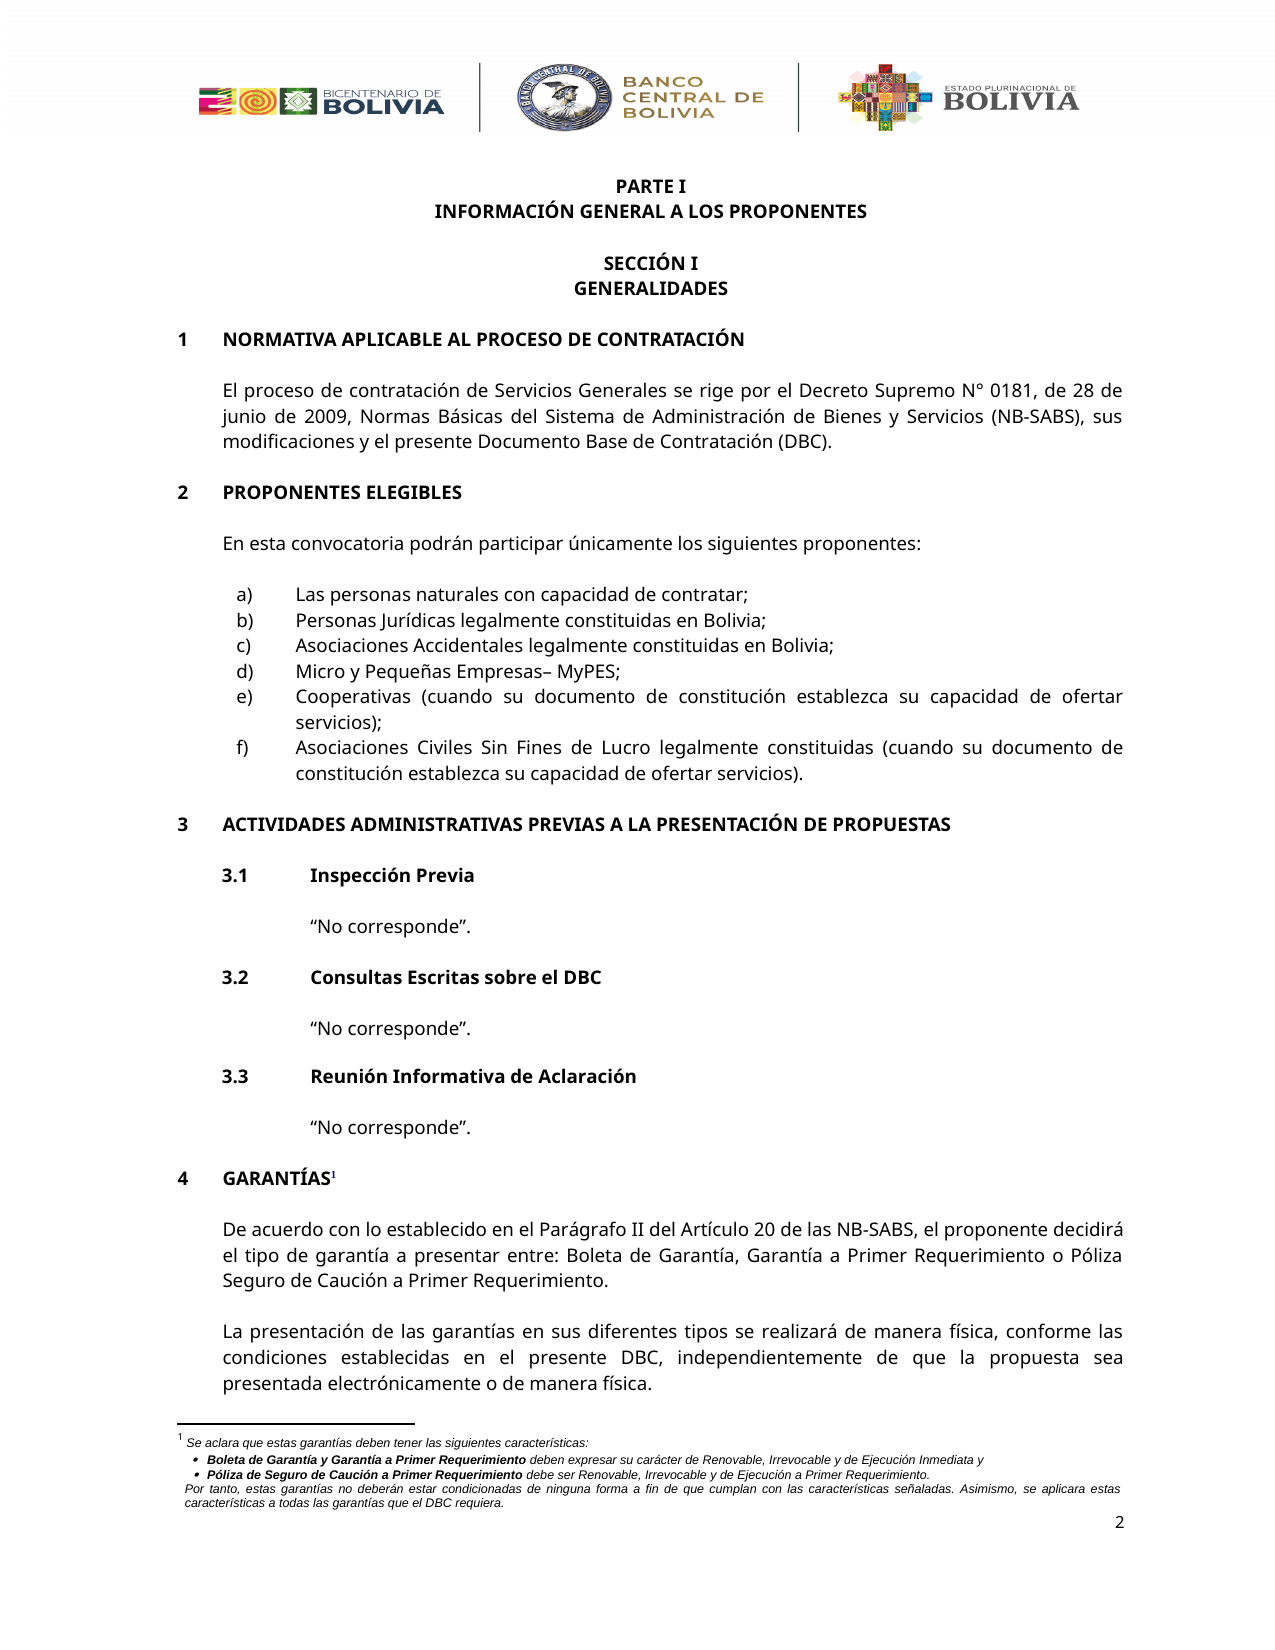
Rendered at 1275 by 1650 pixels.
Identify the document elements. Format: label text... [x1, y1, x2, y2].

list “No corresponde”. [310, 1115, 1124, 1140]
list “No corresponde”. [310, 913, 1124, 939]
list Micro y Pequeñas Empresas– MyPES; [236, 658, 1124, 684]
list “No corresponde”. [310, 1015, 1124, 1041]
title GARANTÍAS [177, 1166, 1124, 1191]
list Cooperativas (cuando su documento de constitución establezca su capacidad de ofertar servicios); [236, 684, 1124, 735]
list Asociaciones Accidentales legalmente constituidas en Bolivia; [236, 633, 1124, 658]
text SECCIÓN I [177, 250, 1124, 275]
text PARTE I [177, 173, 1124, 199]
list Las personas naturales con capacidad de contratar; [236, 582, 1124, 607]
text En esta convocatoria podrán participar únicamente los siguientes proponentes: [222, 531, 1124, 556]
text De acuerdo con lo establecido en el Parágrafo II del Artículo 20 de las NB-SABS, el proponente decidirá el tipo de garantía a presentar entre: Boleta de Garantía, Garantía a Primer Requerimiento o Póliza Seguro de Caución a Primer Requerimiento. [222, 1217, 1124, 1293]
title PROPONENTES ELEGIBLES [177, 479, 1124, 505]
list Reunión Informativa de Aclaración [222, 1064, 1124, 1089]
list Asociaciones Civiles Sin Fines de Lucro legalmente constituidas (cuando su documento de constitución establezca su capacidad de ofertar servicios). [236, 735, 1124, 786]
text INFORMACIÓN GENERAL A LOS PROPONENTES [177, 199, 1124, 224]
picture [1, 3, 1275, 134]
list Inspección Previa [222, 862, 1124, 888]
list Personas Jurídicas legalmente constituidas en Bolivia; [236, 607, 1124, 633]
list Consultas Escritas sobre el DBC [222, 964, 1124, 990]
title NORMATIVA APLICABLE AL PROCESO DE CONTRATACIÓN [177, 326, 1124, 352]
text El proceso de contratación de Servicios Generales se rige por el Decreto Supremo N° 0181, de 28 de junio de 2009, Normas Básicas del Sistema de Administración de Bienes y Servicios (NB-SABS), sus modificaciones y el presente Documento Base de Contratación (DBC). [222, 377, 1124, 454]
title ACTIVIDADES ADMINISTRATIVAS PREVIAS A LA PRESENTACIÓN DE PROPUESTAS [177, 811, 1124, 837]
text GENERALIDADES [177, 275, 1124, 301]
text La presentación de las garantías en sus diferentes tipos se realizará de manera física, conforme las condiciones establecidas en el presente DBC, independientemente de que la propuesta sea presentada electrónicamente o de manera física. [222, 1319, 1124, 1395]
